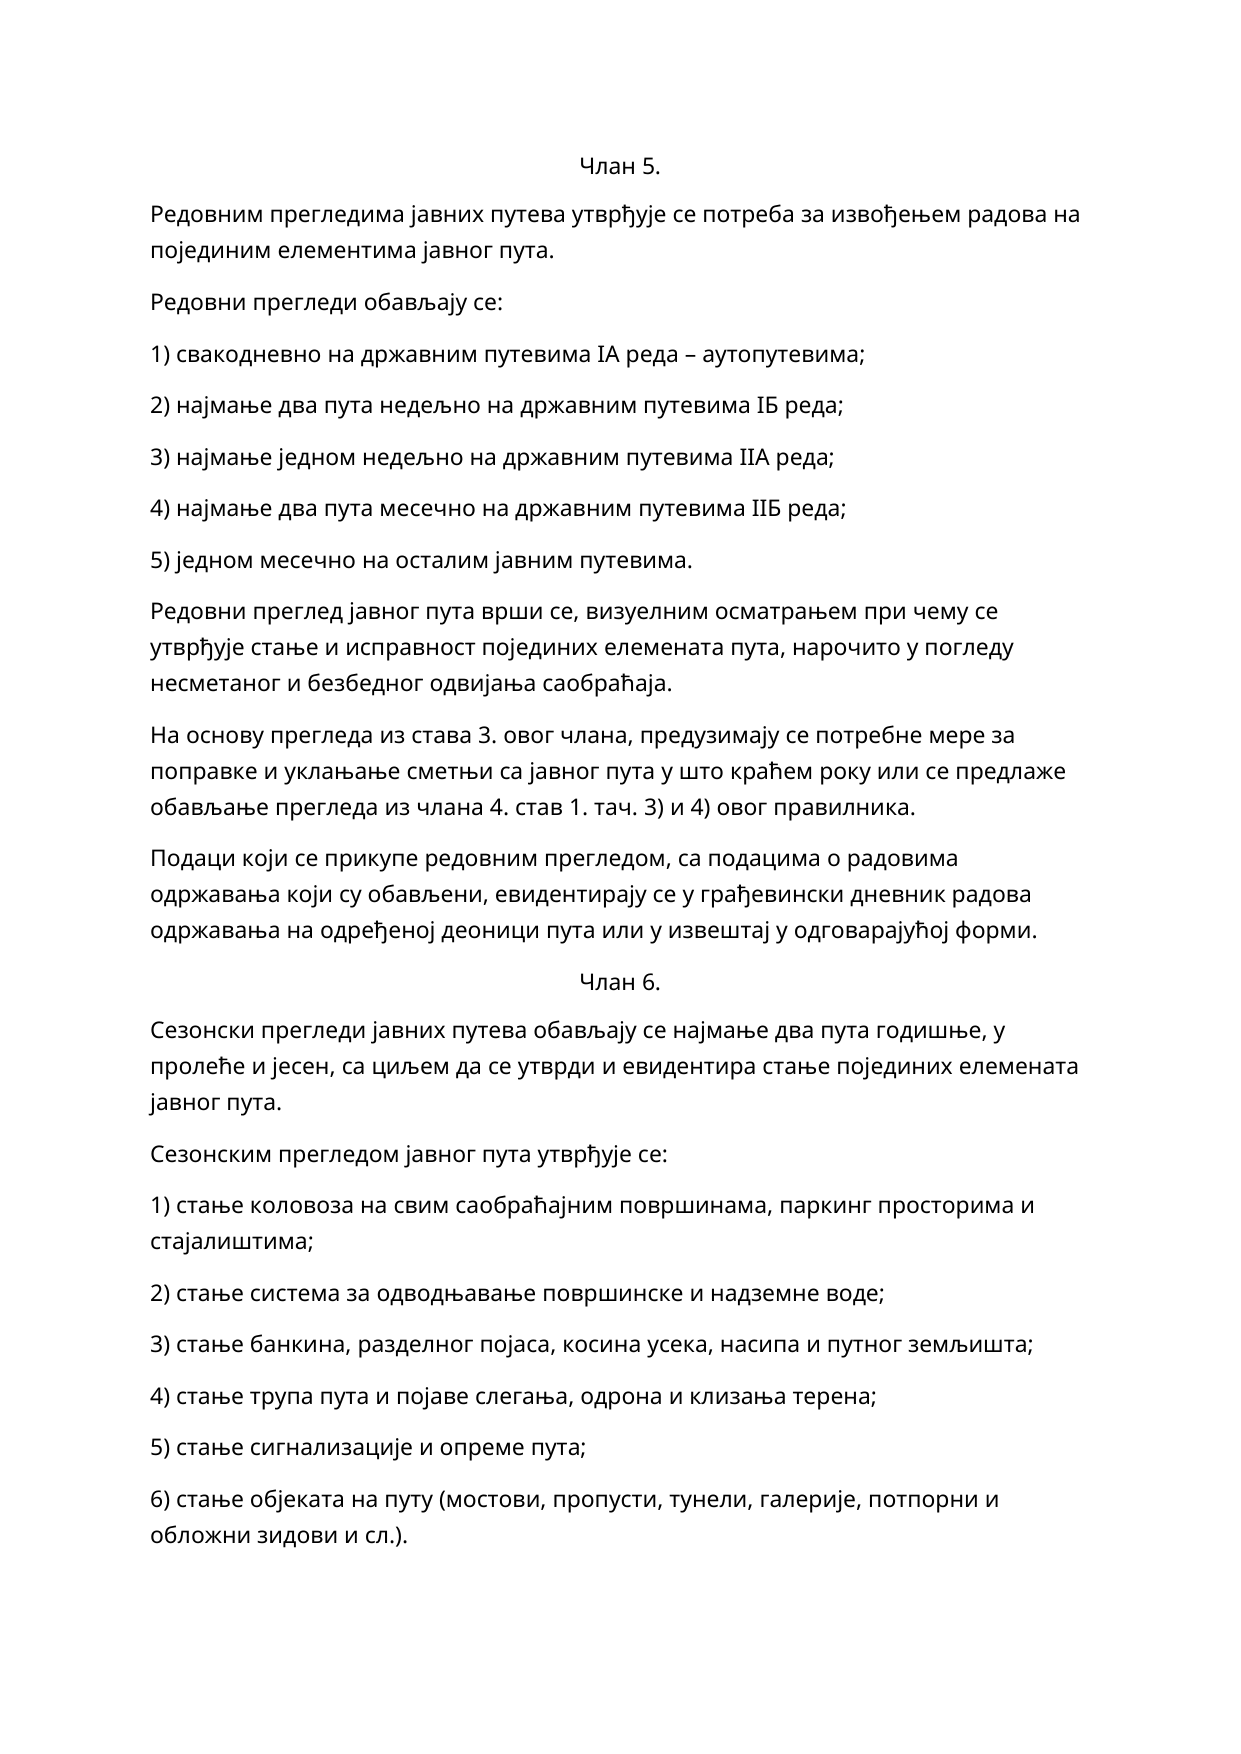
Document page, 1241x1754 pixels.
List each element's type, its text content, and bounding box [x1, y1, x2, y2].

text Подаци који се прикупе редовним прегледом, са подацима о радовима одржавања који су обављени, евидентирају се у грађевински дневник радова одржавања на одређеној деоници пута или у извештај у одговарајућој форми. [150, 842, 1090, 945]
text Члан 6. [150, 966, 1090, 997]
text Сезонски прегледи јавних путева обављају се најмање два пута годишње, у пролеће и јесен, са циљем да се утврди и евидентира стање појединих елемената јавног пута. [150, 1014, 1090, 1117]
text 3) најмање једном недељно на државним путевима IIА реда; [150, 441, 1090, 472]
text Редовни преглед јавног пута врши се, визуелним осматрањем при чему се утврђује стање и исправност појединих елемената пута, нарочито у погледу несметаног и безбедног одвијања саобраћаја. [150, 595, 1090, 698]
text Члан 5. [150, 150, 1090, 181]
text 4) најмање два пута месечно на државним путевима IIБ реда; [150, 492, 1090, 523]
text 5) једном месечно на осталим јавним путевима. [150, 544, 1090, 575]
text Сезонским прегледом јавног пута утврђује се: [150, 1137, 1090, 1169]
text 6) стање објеката на путу (мостови, пропусти, тунели, галерије, потпорни и обложни зидови и сл.). [150, 1483, 1090, 1550]
text На основу прегледа из става 3. овог члана, предузимају се потребне мере за поправке и уклањање сметњи са јавног пута у што краћем року или се предлаже обављање прегледа из члана 4. став 1. тач. 3) и 4) овог правилника. [150, 719, 1090, 822]
text 4) стање трупа пута и појаве слегања, одрона и клизања терена; [150, 1380, 1090, 1411]
text 1) свакодневно на државним путевима IA реда – аутопутевима; [150, 337, 1090, 369]
text Редовни прегледи обављају се: [150, 286, 1090, 317]
text Редовним прегледима јавних путева утврђује се потреба за извођењем радова на појединим елементима јавног пута. [150, 198, 1090, 266]
text 2) стање система за одводњавање површинске и надземне воде; [150, 1277, 1090, 1308]
text 1) стање коловоза на свим саобраћајним површинама, паркинг просторима и стајалиштима; [150, 1189, 1090, 1256]
text 3) стање банкина, разделног појаса, косина усека, насипа и путног земљишта; [150, 1328, 1090, 1359]
text 5) стање сигнализације и опреме пута; [150, 1431, 1090, 1462]
text 2) најмање два пута недељно на државним путевима IБ реда; [150, 389, 1090, 420]
